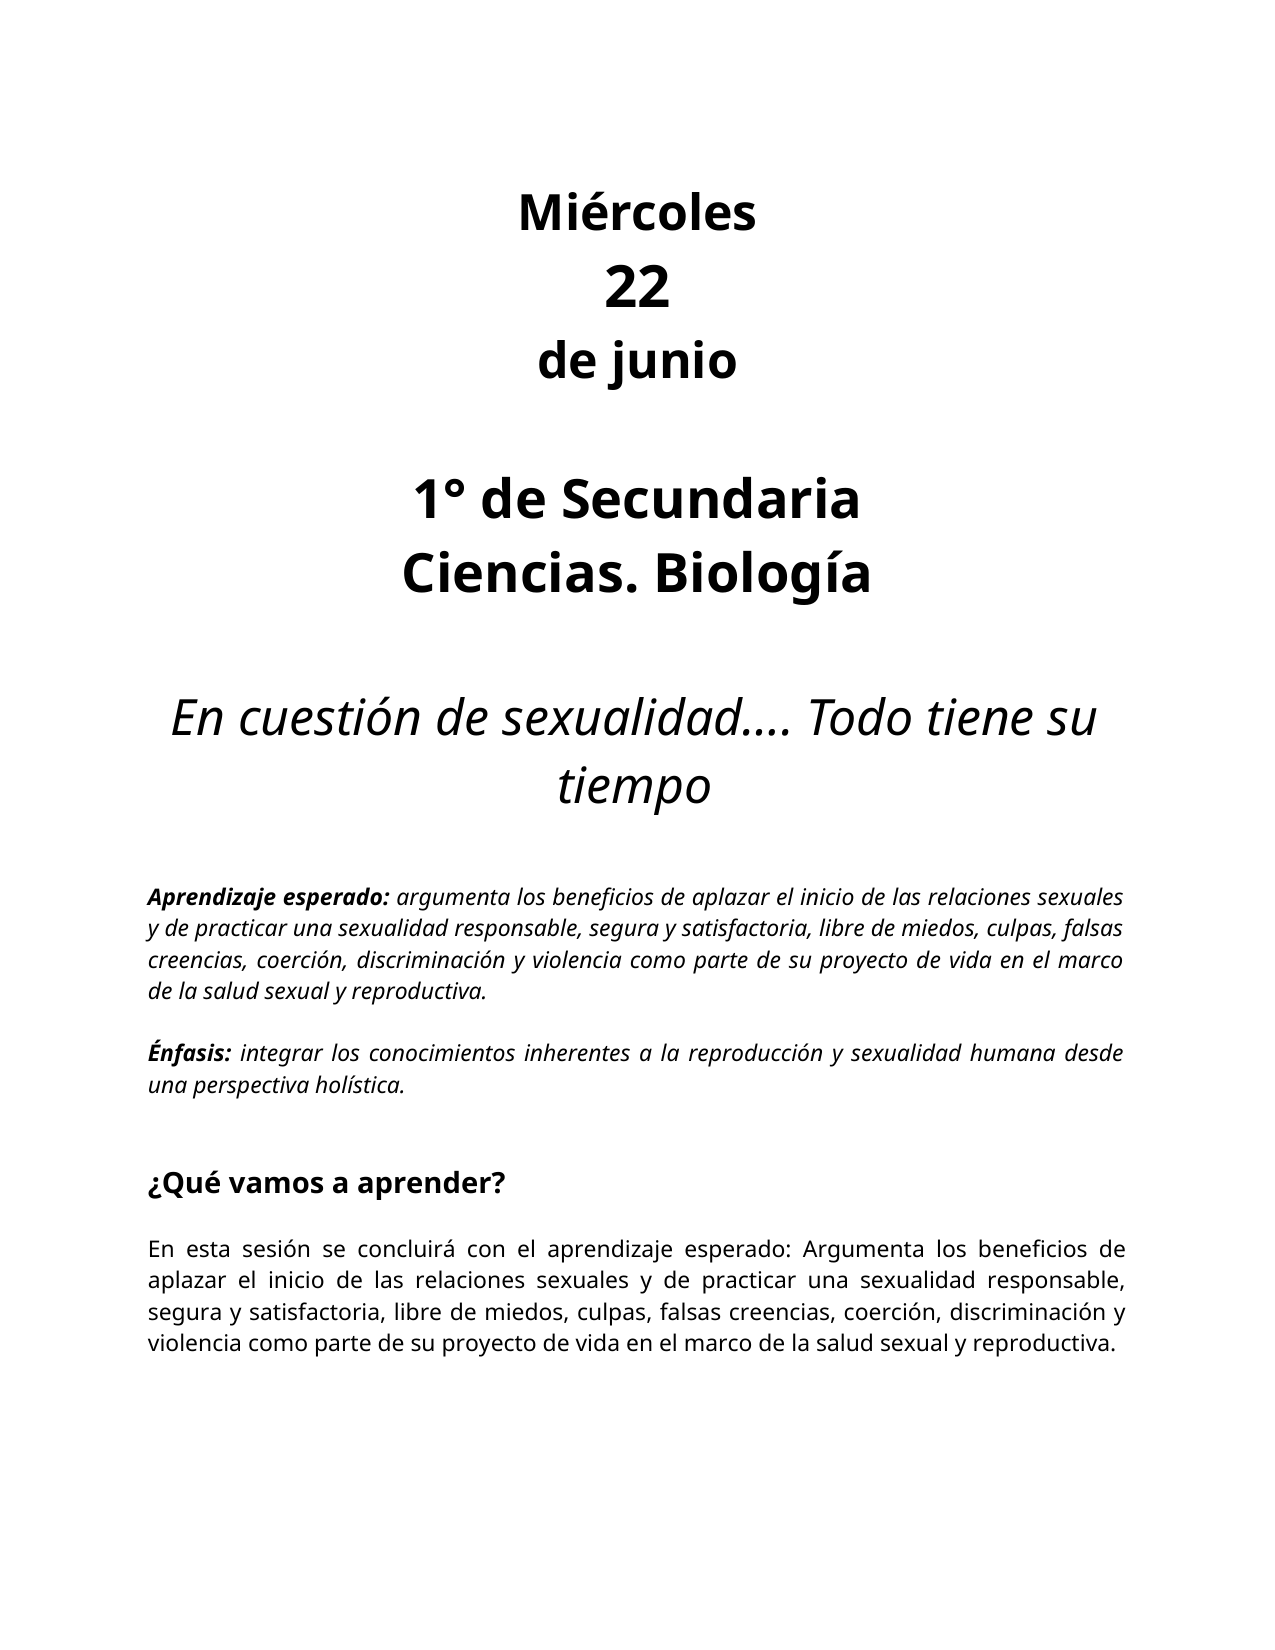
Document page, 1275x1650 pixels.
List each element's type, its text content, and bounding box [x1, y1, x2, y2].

text 22 [148, 245, 1127, 325]
text En cuestión de sexualidad…. Todo tiene su tiempo [148, 682, 1127, 818]
text ¿Qué vamos a aprender? [148, 1162, 1127, 1202]
text Miércoles [148, 177, 1127, 245]
text Ciencias. Biología [148, 535, 1127, 608]
text En esta sesión se concluirá con el aprendizaje esperado: Argumenta los beneficios de aplazar el inicio de las relaciones sexuales y de practicar una sexualidad responsable, segura y satisfactoria, libre de miedos, culpas, falsas creencias, coerción, discriminación y violencia como parte de su proyecto de vida en el marco de la salud sexual y reproductiva. [148, 1233, 1127, 1358]
text 1° de Secundaria [148, 461, 1127, 535]
text de junio [148, 325, 1127, 393]
text Aprendizaje esperado: argumenta los beneficios de aplazar el inicio de las relaciones sexuales y de practicar una sexualidad responsable, segura y satisfactoria, libre de miedos, culpas, falsas creencias, coerción, discriminación y violencia como parte de su proyecto de vida en el marco de la salud sexual y reproductiva. [148, 881, 1127, 1006]
text Énfasis: integrar los conocimientos inherentes a la reproducción y sexualidad humana desde una perspectiva holística. [148, 1037, 1127, 1100]
